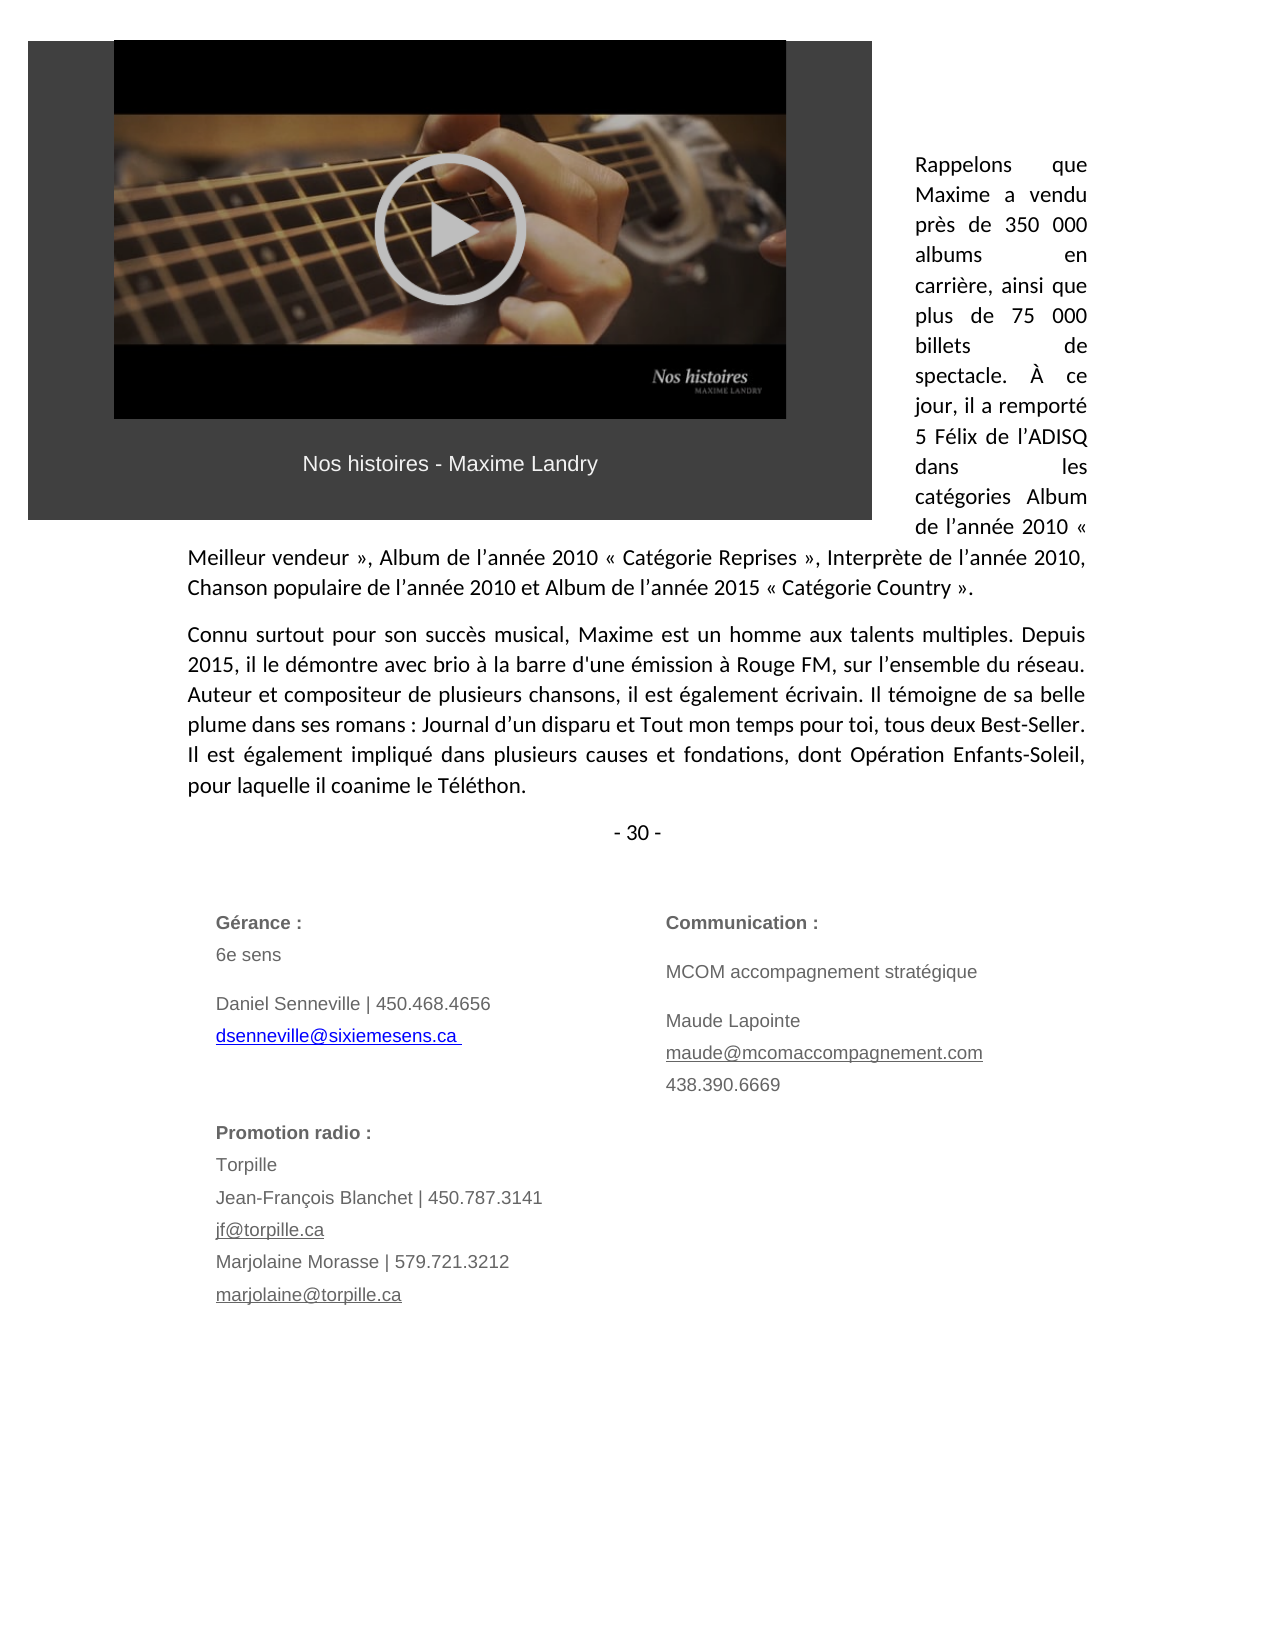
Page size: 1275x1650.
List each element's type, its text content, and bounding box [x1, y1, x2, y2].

text Connu surtout pour son succès musical, Maxime est un homme aux talents multiples. Depuis 2015, il le démontre avec brio à la barre d'une émission à Rouge FM, sur l’ensemble du réseau. Auteur et compositeur de plusieurs chansons, il est également écrivain. Il témoigne de sa belle plume dans ses romans : Journal d’un disparu et Tout mon temps pour toi, tous deux Best-Seller. Il est également impliqué dans plusieurs causes et fondations, dont Opération Enfants-Soleil, pour laquelle il coanime le Téléthon. [187, 620, 1087, 799]
text Rappelons que Maxime a vendu près de 350 000 albums en carrière, ainsi que plus de 75 000 billets de spectacle. À ce jour, il a remporté 5 Félix de l’ADISQ dans les catégories Album de l’année 2010 « Meilleur vendeur », Album de l’année 2010 « Catégorie Reprises », Interprète de l’année 2010, Chanson populaire de l’année 2010 et Album de l’année 2015 « Catégorie Country ». [187, 150, 1087, 601]
table_header [188, 911, 637, 1314]
picture [114, 40, 787, 419]
text - 30 - [187, 818, 1087, 846]
table_header [638, 911, 1087, 1314]
table_header [0, 27, 900, 534]
